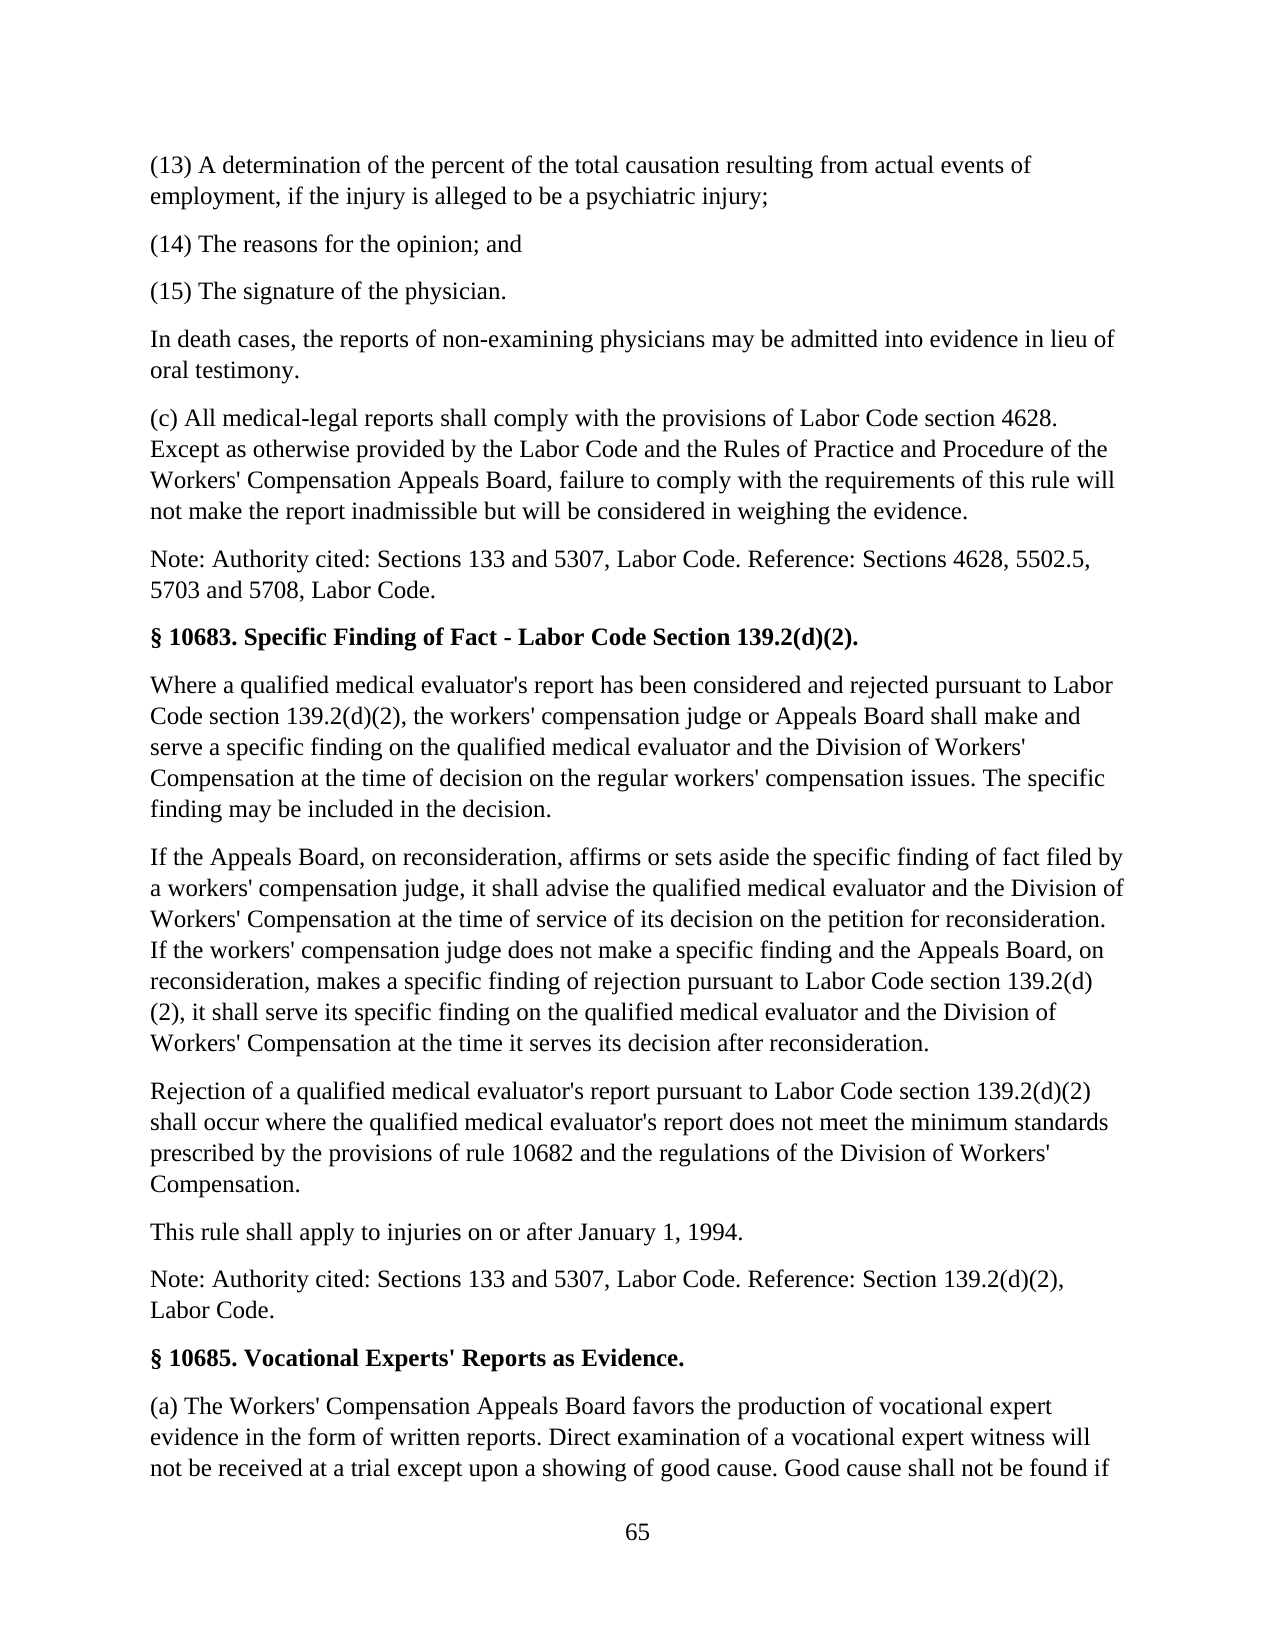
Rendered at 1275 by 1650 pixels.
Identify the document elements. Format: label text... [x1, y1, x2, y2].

text Where a qualified medical evaluator's report has been considered and rejected pursuant to Labor Code section 139.2(d)(2), the workers' compensation judge or Appeals Board shall make and serve a specific finding on the qualified medical evaluator and the Division of Workers' Compensation at the time of decision on the regular workers' compensation issues. The specific finding may be included in the decision. [150, 670, 1125, 823]
text Note: Authority cited: Sections 133 and 5307, Labor Code. Reference: Section 139.2(d)(2), Labor Code. [150, 1264, 1125, 1324]
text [150, 1391, 1125, 1482]
subtitle § 10683. Specific Finding of Fact - Labor Code Section 139.2(d)(2). [150, 622, 1125, 651]
text Note: Authority cited: Sections 133 and 5307, Labor Code. Reference: Sections 4628, 5502.5, 5703 and 5708, Labor Code. [150, 544, 1125, 603]
text If the Appeals Board, on reconsideration, affirms or sets aside the specific finding of fact filed by a workers' compensation judge, it shall advise the qualified medical evaluator and the Division of Workers' Compensation at the time of service of its decision on the petition for reconsideration. If the workers' compensation judge does not make a specific finding and the Appeals Board, on reconsideration, makes a specific finding of rejection pursuant to Labor Code section 139.2(d)(2), it shall serve its specific finding on the qualified medical evaluator and the Division of Workers' Compensation at the time it serves its decision after reconsideration. [150, 842, 1125, 1057]
text (14) The reasons for the opinion; and [150, 229, 1125, 257]
text This rule shall apply to injuries on or after January 1, 1994. [150, 1217, 1125, 1246]
text (13) A determination of the percent of the total causation resulting from actual events of employment, if the injury is alleged to be a psychiatric injury; [150, 150, 1125, 210]
text (c) All medical-legal reports shall comply with the provisions of Labor Code section 4628. Except as otherwise provided by the Labor Code and the Rules of Practice and Procedure of the Workers' Compensation Appeals Board, failure to comply with the requirements of this rule will not make the report inadmissible but will be considered in weighing the evidence. [150, 403, 1125, 525]
text (15) The signature of the physician. [150, 276, 1125, 305]
text Rejection of a qualified medical evaluator's report pursuant to Labor Code section 139.2(d)(2) shall occur where the qualified medical evaluator's report does not meet the minimum standards prescribed by the provisions of rule 10682 and the regulations of the Division of Workers' Compensation. [150, 1076, 1125, 1198]
subtitle § 10685. Vocational Experts' Reports as Evidence. [150, 1343, 1125, 1372]
text In death cases, the reports of non-examining physicians may be admitted into evidence in lieu of oral testimony. [150, 324, 1125, 384]
